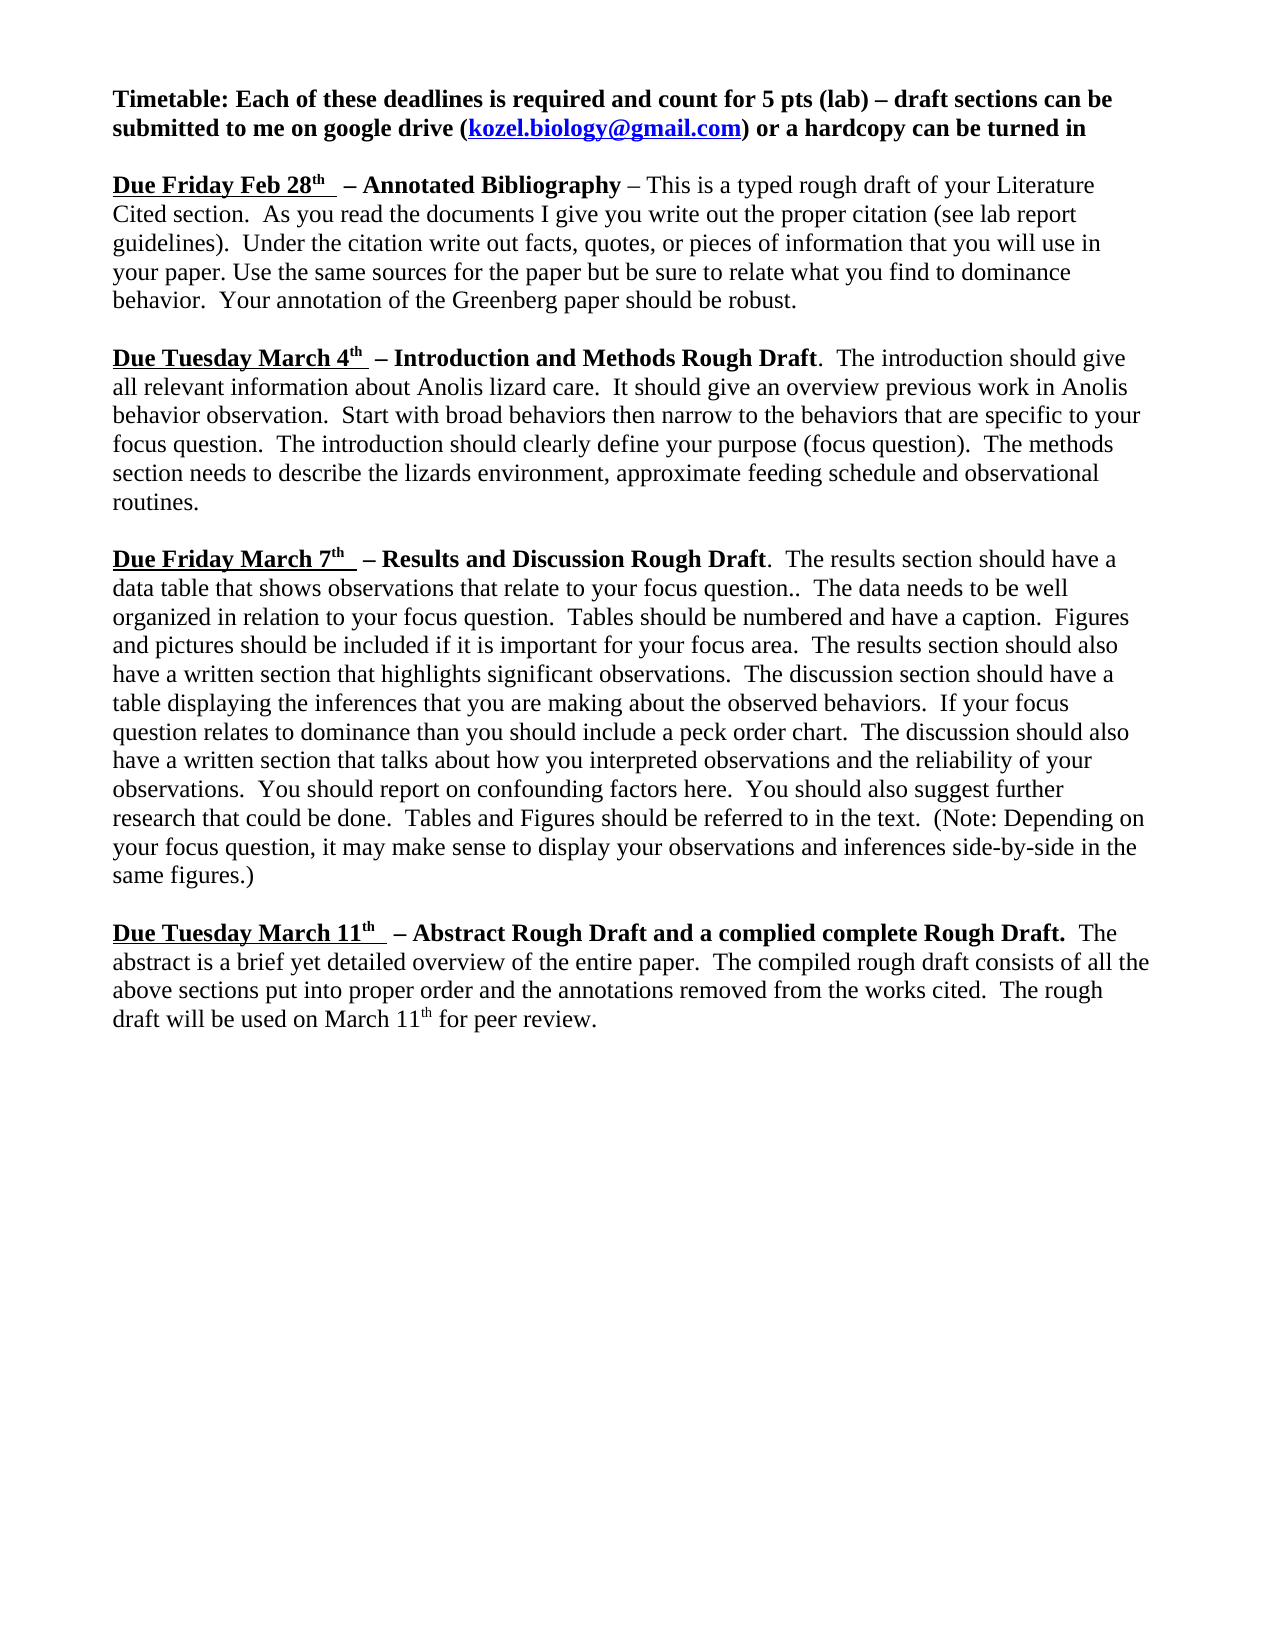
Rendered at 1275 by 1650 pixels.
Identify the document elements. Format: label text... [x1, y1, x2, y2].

text Timetable: Each of these deadlines is required and count for 5 pts (lab) – draft sections can be submitted to me on google drive (kozel.biology@gmail.com) or a hardcopy can be turned in [112, 84, 1153, 142]
text Due Tuesday March 11th – Abstract Rough Draft and a complied complete Rough Draft. The abstract is a brief yet detailed overview of the entire paper. The compiled rough draft consists of all the above sections put into proper order and the annotations removed from the works cited. The rough draft will be used on March 11th for peer review. [112, 918, 1153, 1033]
text Due Friday Feb 28th – Annotated Bibliography – This is a typed rough draft of your Literature Cited section. As you read the documents I give you write out the proper citation (see lab report guidelines). Under the citation write out facts, quotes, or pieces of information that you will use in your paper. Use the same sources for the paper but be sure to relate what you find to dominance behavior. Your annotation of the Greenberg paper should be robust. [112, 171, 1153, 314]
text Due Tuesday March 4th – Introduction and Methods Rough Draft. The introduction should give all relevant information about Anolis lizard care. It should give an overview previous work in Anolis behavior observation. Start with broad behaviors then narrow to the behaviors that are specific to your focus question. The introduction should clearly define your purpose (focus question). The methods section needs to describe the lizards environment, approximate feeding schedule and observational routines. [112, 343, 1153, 516]
text Due Friday March 7th – Results and Discussion Rough Draft. The results section should have a data table that shows observations that relate to your focus question.. The data needs to be well organized in relation to your focus question. Tables should be numbered and have a caption. Figures and pictures should be included if it is important for your focus area. The results section should also have a written section that highlights significant observations. The discussion section should have a table displaying the inferences that you are making about the observed behaviors. If your focus question relates to dominance than you should include a peck order chart. The discussion should also have a written section that talks about how you interpreted observations and the reliability of your observations. You should report on confounding factors here. You should also suggest further research that could be done. Tables and Figures should be referred to in the text. (Note: Depending on your focus question, it may make sense to display your observations and inferences side-by-side in the same figures.) [112, 544, 1153, 889]
